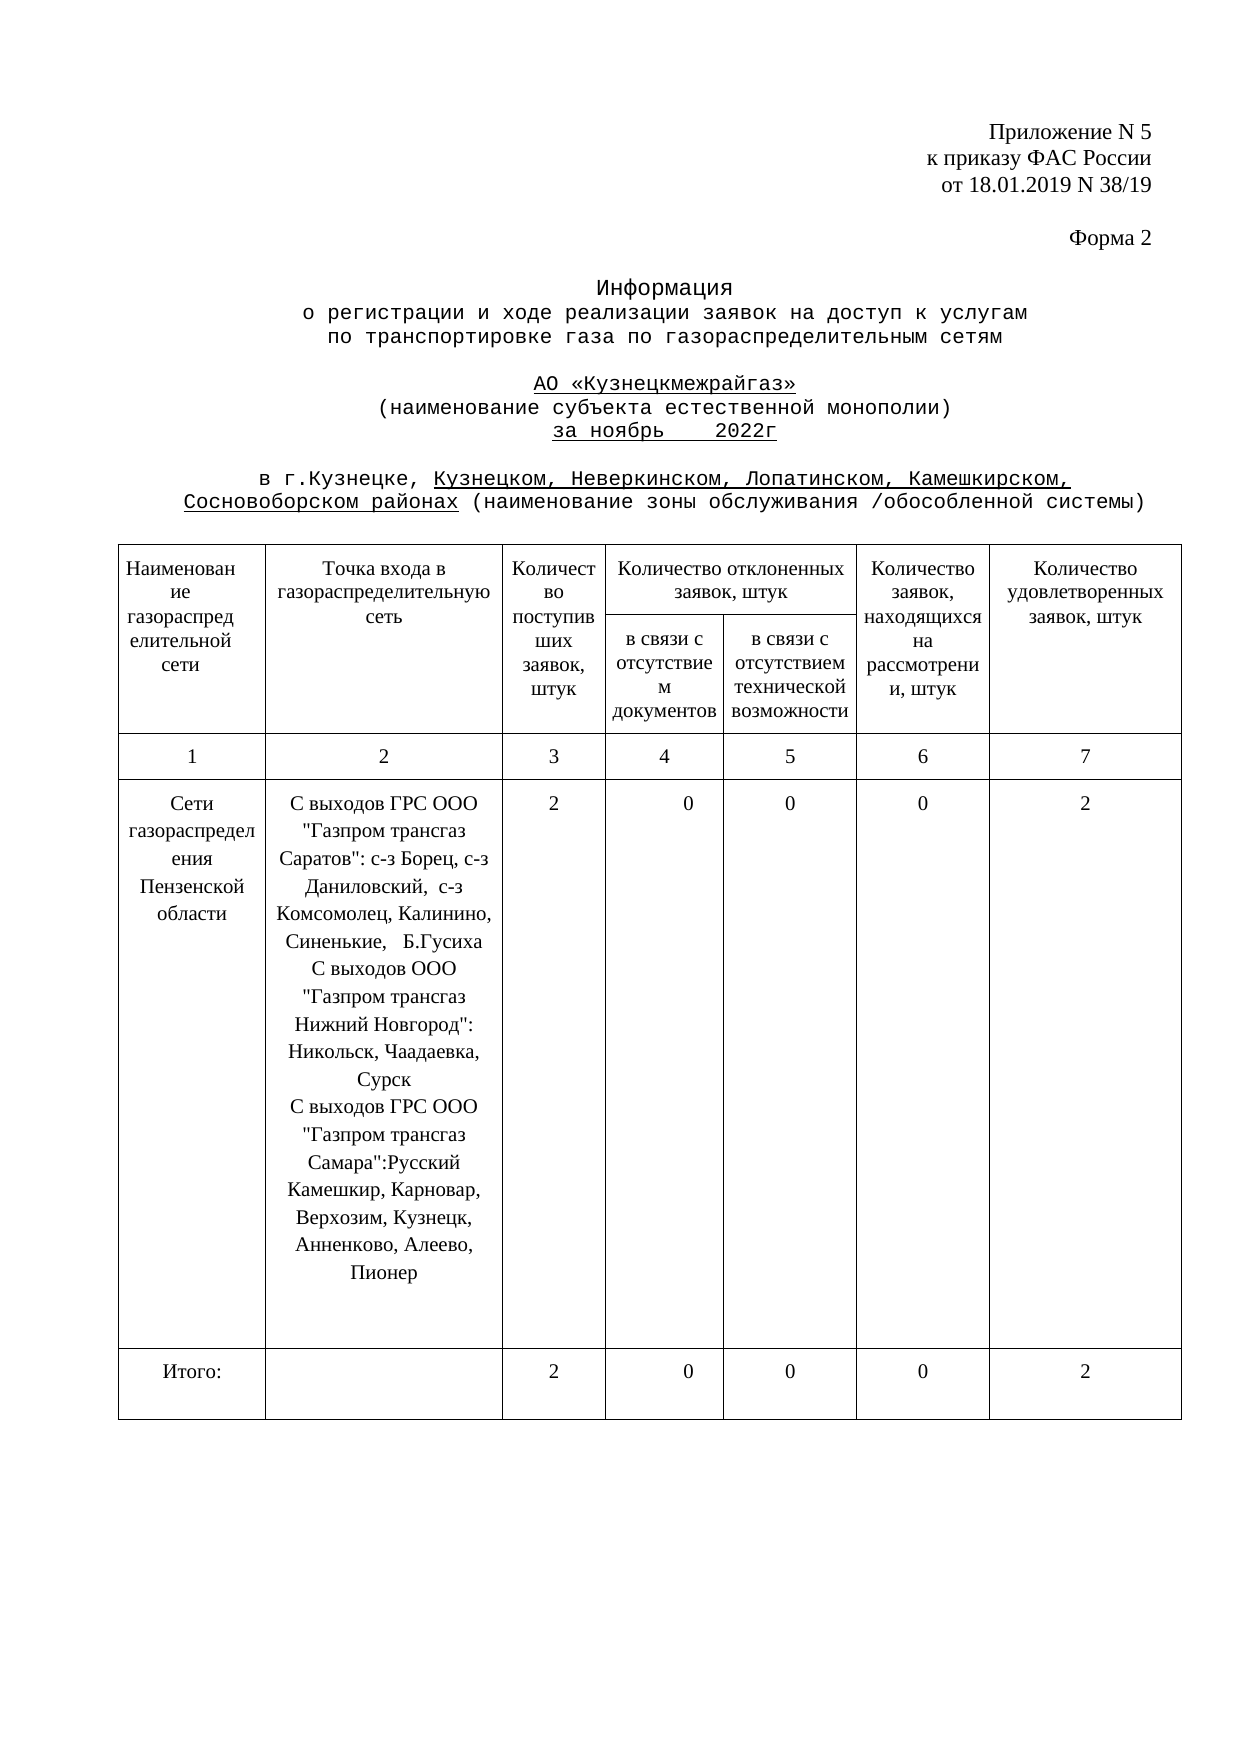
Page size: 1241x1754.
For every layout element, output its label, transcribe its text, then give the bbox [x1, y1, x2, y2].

table_cell 2 [503, 1349, 605, 1419]
table_cell 2 [503, 780, 605, 1348]
text Информация [177, 276, 1152, 302]
table_header Количество отклоненных заявок, штук [606, 545, 856, 614]
table_cell 2 [990, 1349, 1181, 1419]
text по транспортировке газа по газораспределительным сетям [177, 326, 1152, 349]
table_cell 2 [990, 780, 1181, 1348]
table_header Количество заявок, находящихся на рассмотрении, штук [857, 545, 989, 733]
text в г.Кузнецке, Кузнецком, Неверкинском, Лопатинском, Камешкирском, Сосновоборском районах (наименование зоны обслуживания /обособленной системы) [177, 468, 1152, 515]
table_cell 5 [724, 734, 856, 779]
table_cell 0 [857, 1349, 989, 1419]
text Приложение N 5 [177, 118, 1152, 144]
table_header Наименование газораспределительной сети [119, 545, 265, 733]
text АО «Кузнецкмежрайгаз» [177, 373, 1152, 397]
table_cell в связи с отсутствием документов [606, 615, 723, 733]
table_cell 6 [857, 734, 989, 779]
table_cell 3 [503, 734, 605, 779]
table_cell [266, 1349, 502, 1419]
text к приказу ФАС России [177, 144, 1152, 171]
table_cell 1 [119, 734, 265, 779]
table_cell 4 [606, 734, 723, 779]
table_header Количество поступивших заявок, штук [503, 545, 605, 733]
table_cell Сети газораспределения Пензенской области [119, 780, 265, 1348]
table_header Количество удовлетворенных заявок, штук [990, 545, 1181, 733]
table_cell 0 [606, 1349, 723, 1419]
text (наименование субъекта естественной монополии) [177, 397, 1152, 420]
text от 18.01.2019 N 38/19 [177, 171, 1152, 197]
table_cell 0 [724, 780, 856, 1348]
text о регистрации и ходе реализации заявок на доступ к услугам [177, 302, 1152, 326]
text Форма 2 [177, 223, 1152, 250]
table_cell 7 [990, 734, 1181, 779]
table_cell в связи с отсутствием технической возможности [724, 615, 856, 733]
table_cell Итого: [119, 1349, 265, 1419]
table_cell 0 [606, 780, 723, 1348]
table_cell 0 [724, 1349, 856, 1419]
table_cell 2 [266, 734, 502, 779]
table_header Точка входа в газораспределительную сеть [266, 545, 502, 733]
table_cell С выходов ГРС ООО "Газпром трансгаз Саратов": с-з Борец, с-з Даниловский, с-з Комсомолец, Калинино, Синенькие, Б.Гусиха С выходов ООО "Газпром трансгаз Нижний Новгород": Никольск, Чаадаевка, Сурск С выходов ГРС ООО "Газпром трансгаз Самара":Русский Камешкир, Карновар, Верхозим, Кузнецк, Анненково, Алеево, Пионер [266, 780, 502, 1348]
table_cell 0 [857, 780, 989, 1348]
text за ноябрь 2022г [177, 420, 1152, 444]
